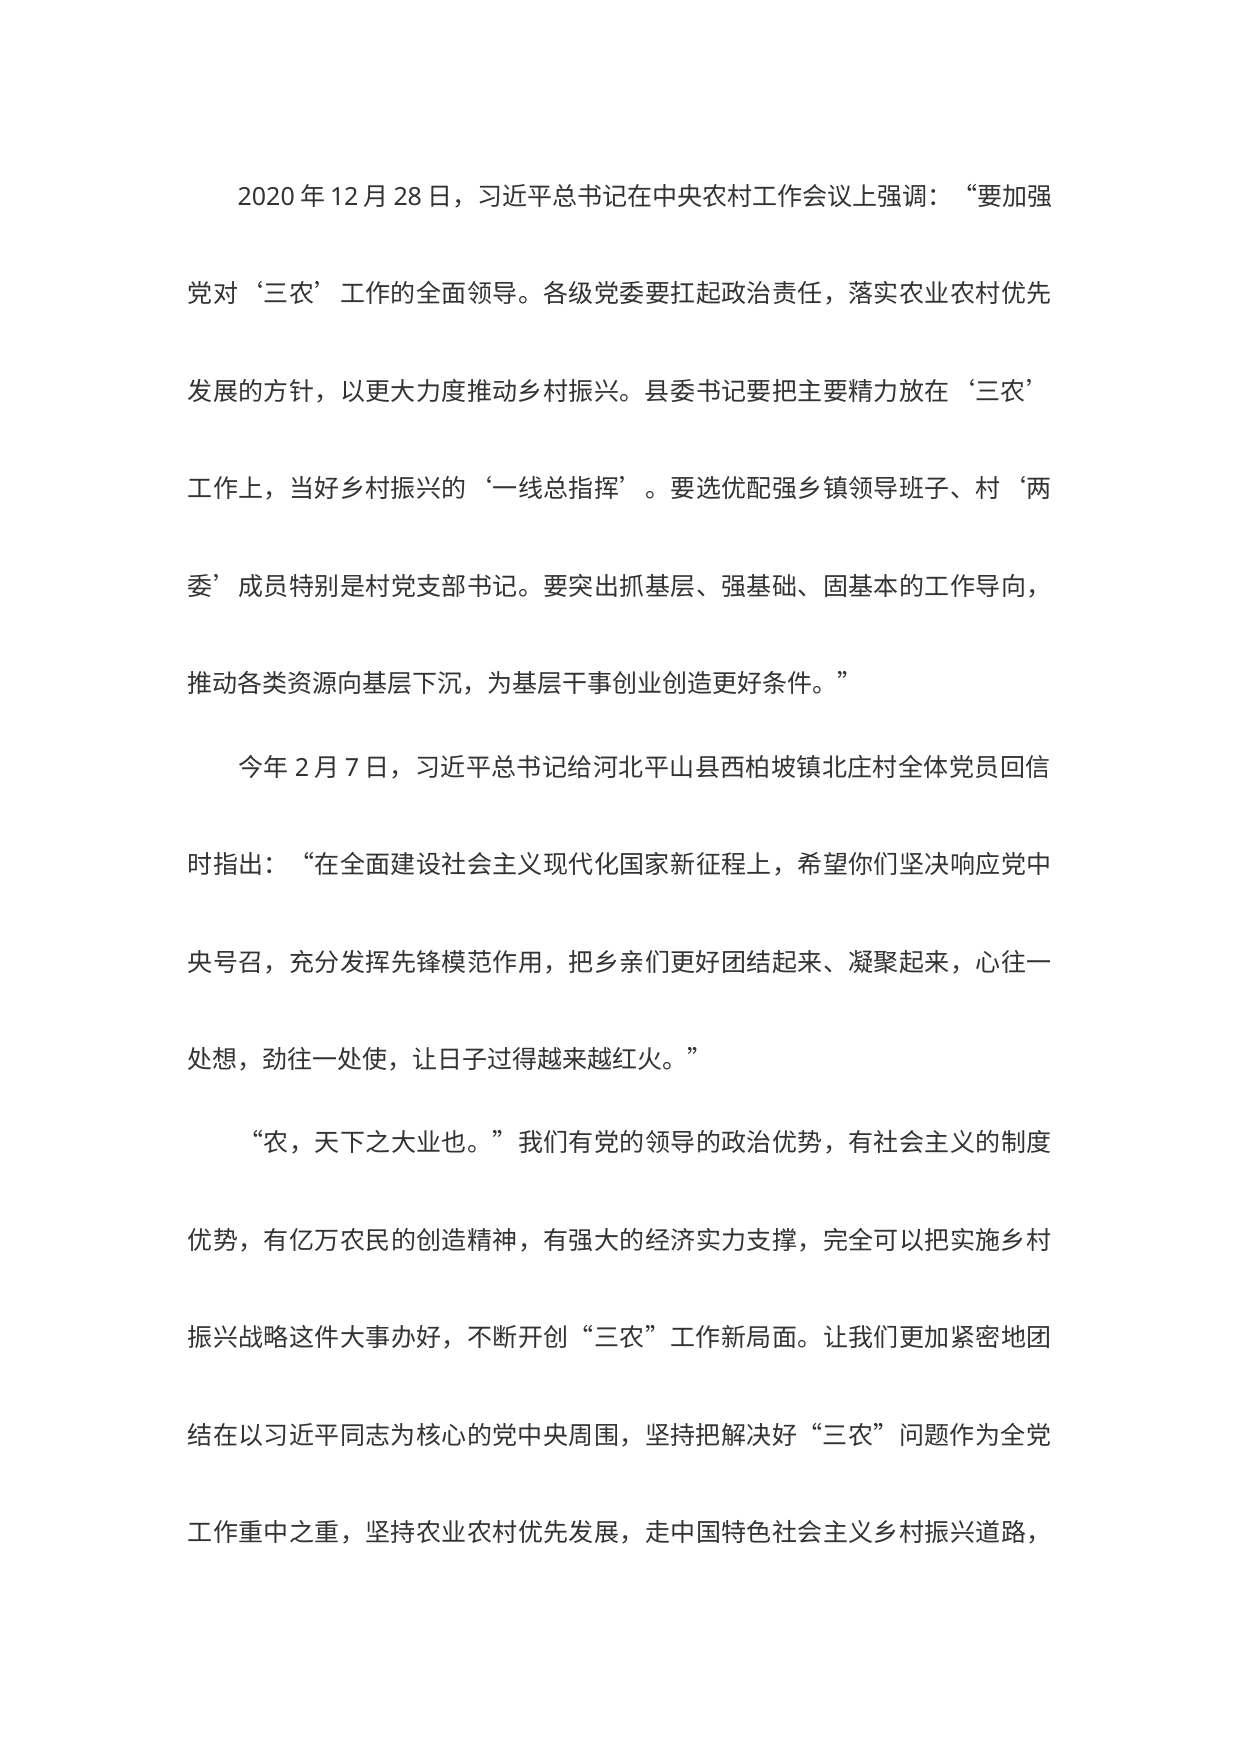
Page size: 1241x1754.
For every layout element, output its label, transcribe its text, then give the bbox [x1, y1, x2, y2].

text 今年2月7日，习近平总书记给河北平山县西柏坡镇北庄村全体党员回信时指出：“在全面建设社会主义现代化国家新征程上，希望你们坚决响应党中央号召，充分发挥先锋模范作用，把乡亲们更好团结起来、凝聚起来，心往一处想，劲往一处使，让日子过得越来越红火。” [187, 733, 1053, 1090]
text 2020年12月28日，习近平总书记在中央农村工作会议上强调：“要加强党对‘三农’工作的全面领导。各级党委要扛起政治责任，落实农业农村优先发展的方针，以更大力度推动乡村振兴。县委书记要把主要精力放在‘三农’工作上，当好乡村振兴的‘一线总指挥’。要选优配强乡镇领导班子、村‘两委’成员特别是村党支部书记。要突出抓基层、强基础、固基本的工作导向，推动各类资源向基层下沉，为基层干事创业创造更好条件。” [187, 162, 1053, 714]
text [187, 1108, 1053, 1563]
